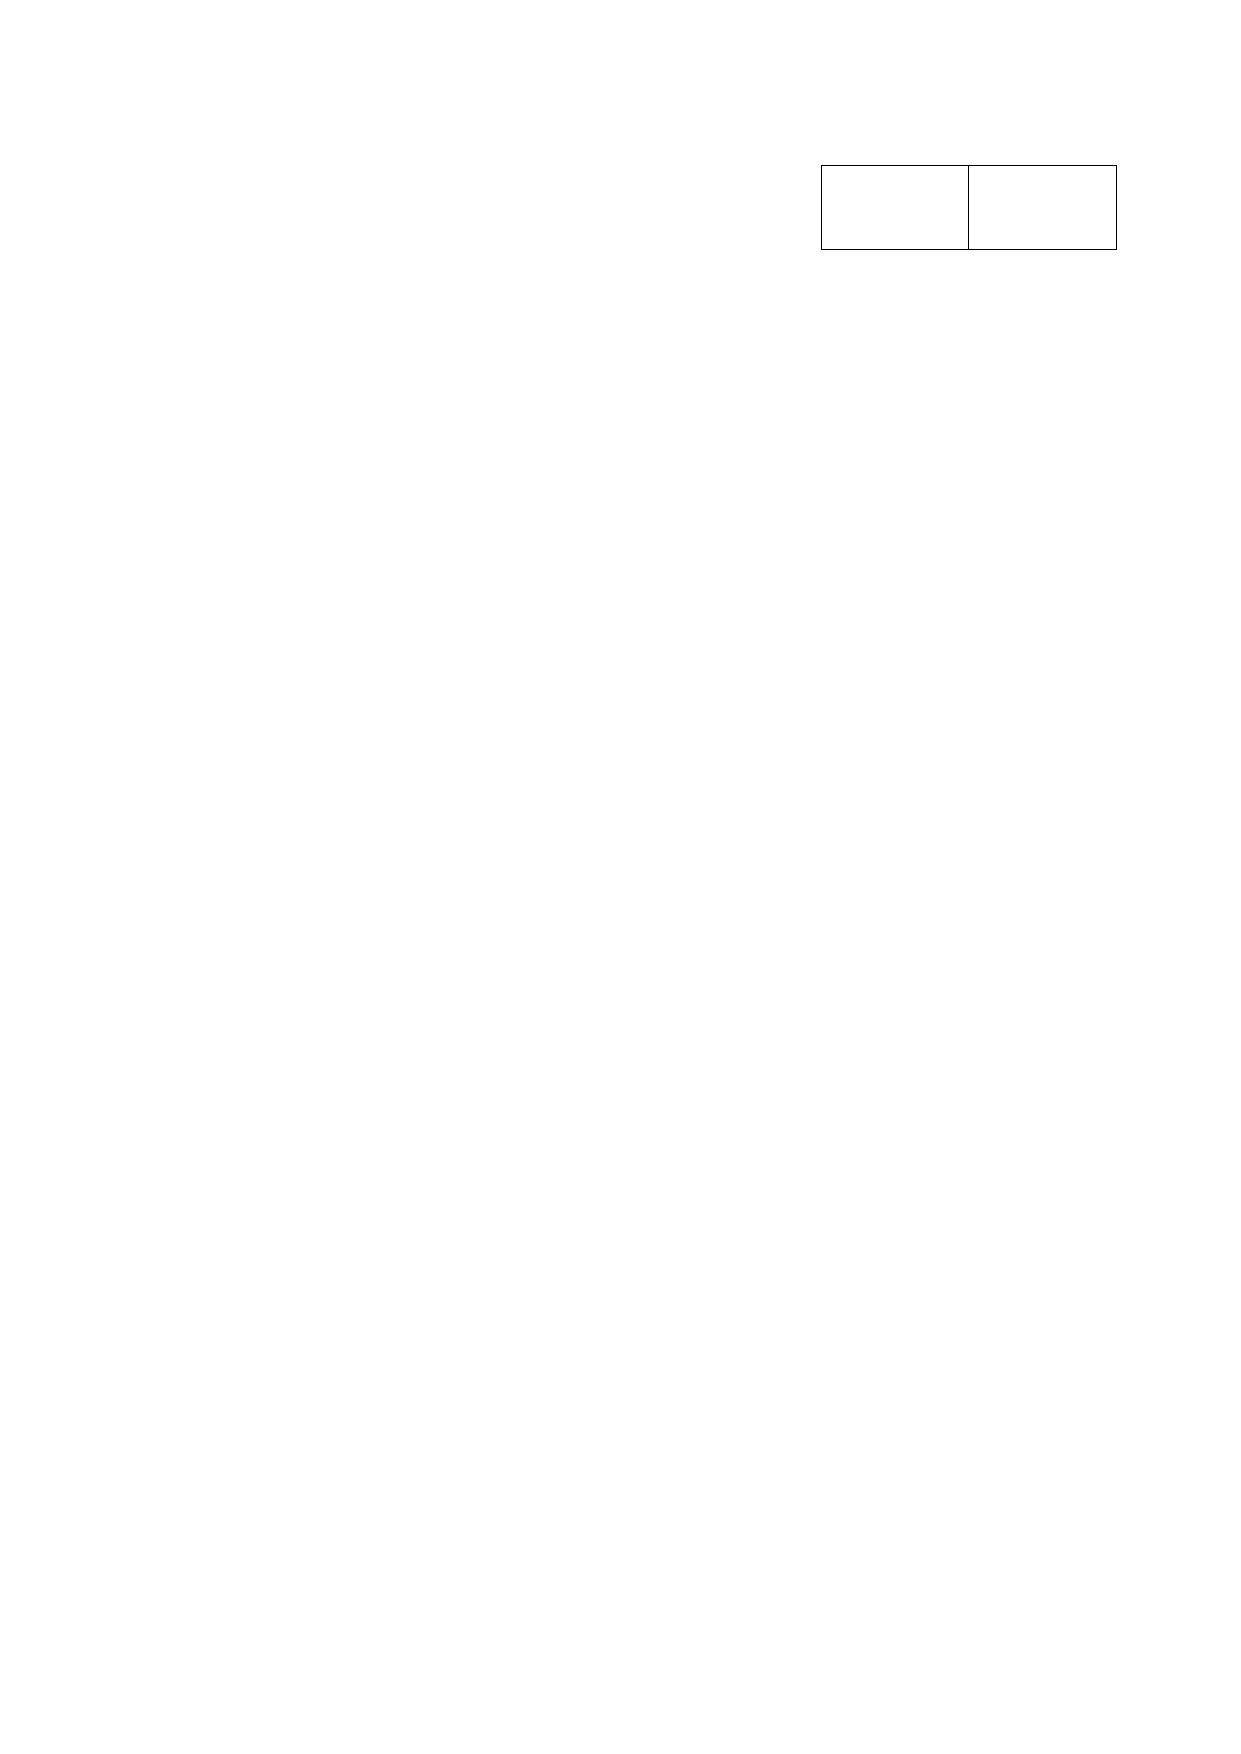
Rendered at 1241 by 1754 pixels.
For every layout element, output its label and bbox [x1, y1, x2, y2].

table_cell [969, 166, 1116, 249]
table_cell [822, 166, 968, 249]
